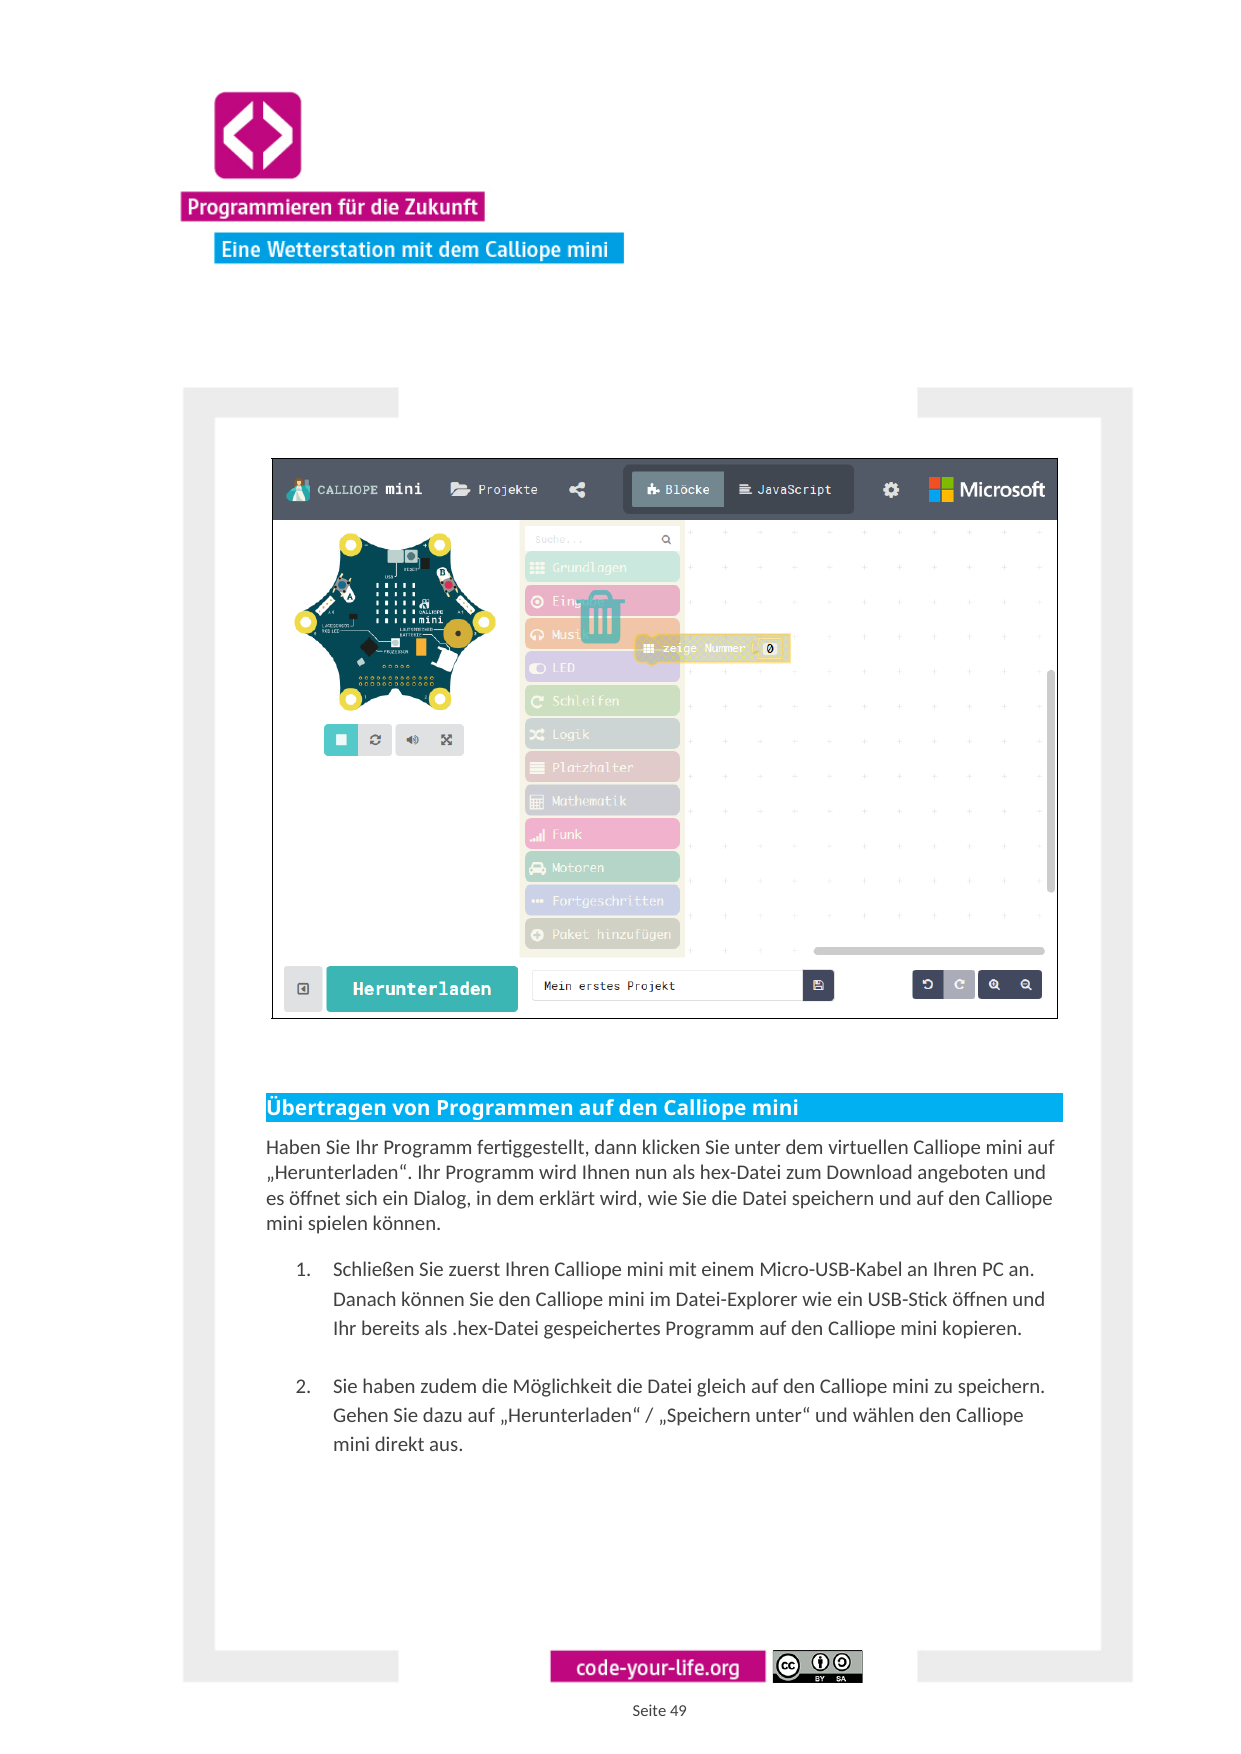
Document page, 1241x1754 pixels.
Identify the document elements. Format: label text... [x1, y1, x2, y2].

list Schließen Sie zuerst Ihren Calliope mini mit einem Micro-USB-Kabel an Ihren PC an. Danach können Sie den Calliope mini im Datei-Explorer wie ein USB-Stick öffnen und Ihr bereits als .hex-Datei gespeichertes Programm auf den Calliope mini kopieren. [295, 1257, 1063, 1369]
subtitle Übertragen von Programmen auf den Calliope mini [266, 1093, 1063, 1122]
list Sie haben zudem die Möglichkeit die Datei gleich auf den Calliope mini zu speichern. Gehen Sie dazu auf „Herunterladen“ / „Speichern unter“ und wählen den Calliope mini direkt aus. [295, 1373, 1063, 1457]
picture [0, 0, 1241, 1754]
text Haben Sie Ihr Programm fertiggestellt, dann klicken Sie unter dem virtuellen Calliope mini auf „Herunterladen“. Ihr Programm wird Ihnen nun als hex-Datei zum Download angeboten und es öffnet sich ein Dialog, in dem erklärt wird, wie Sie die Datei speichern und auf den Calliope mini spielen können. [266, 1134, 1063, 1236]
